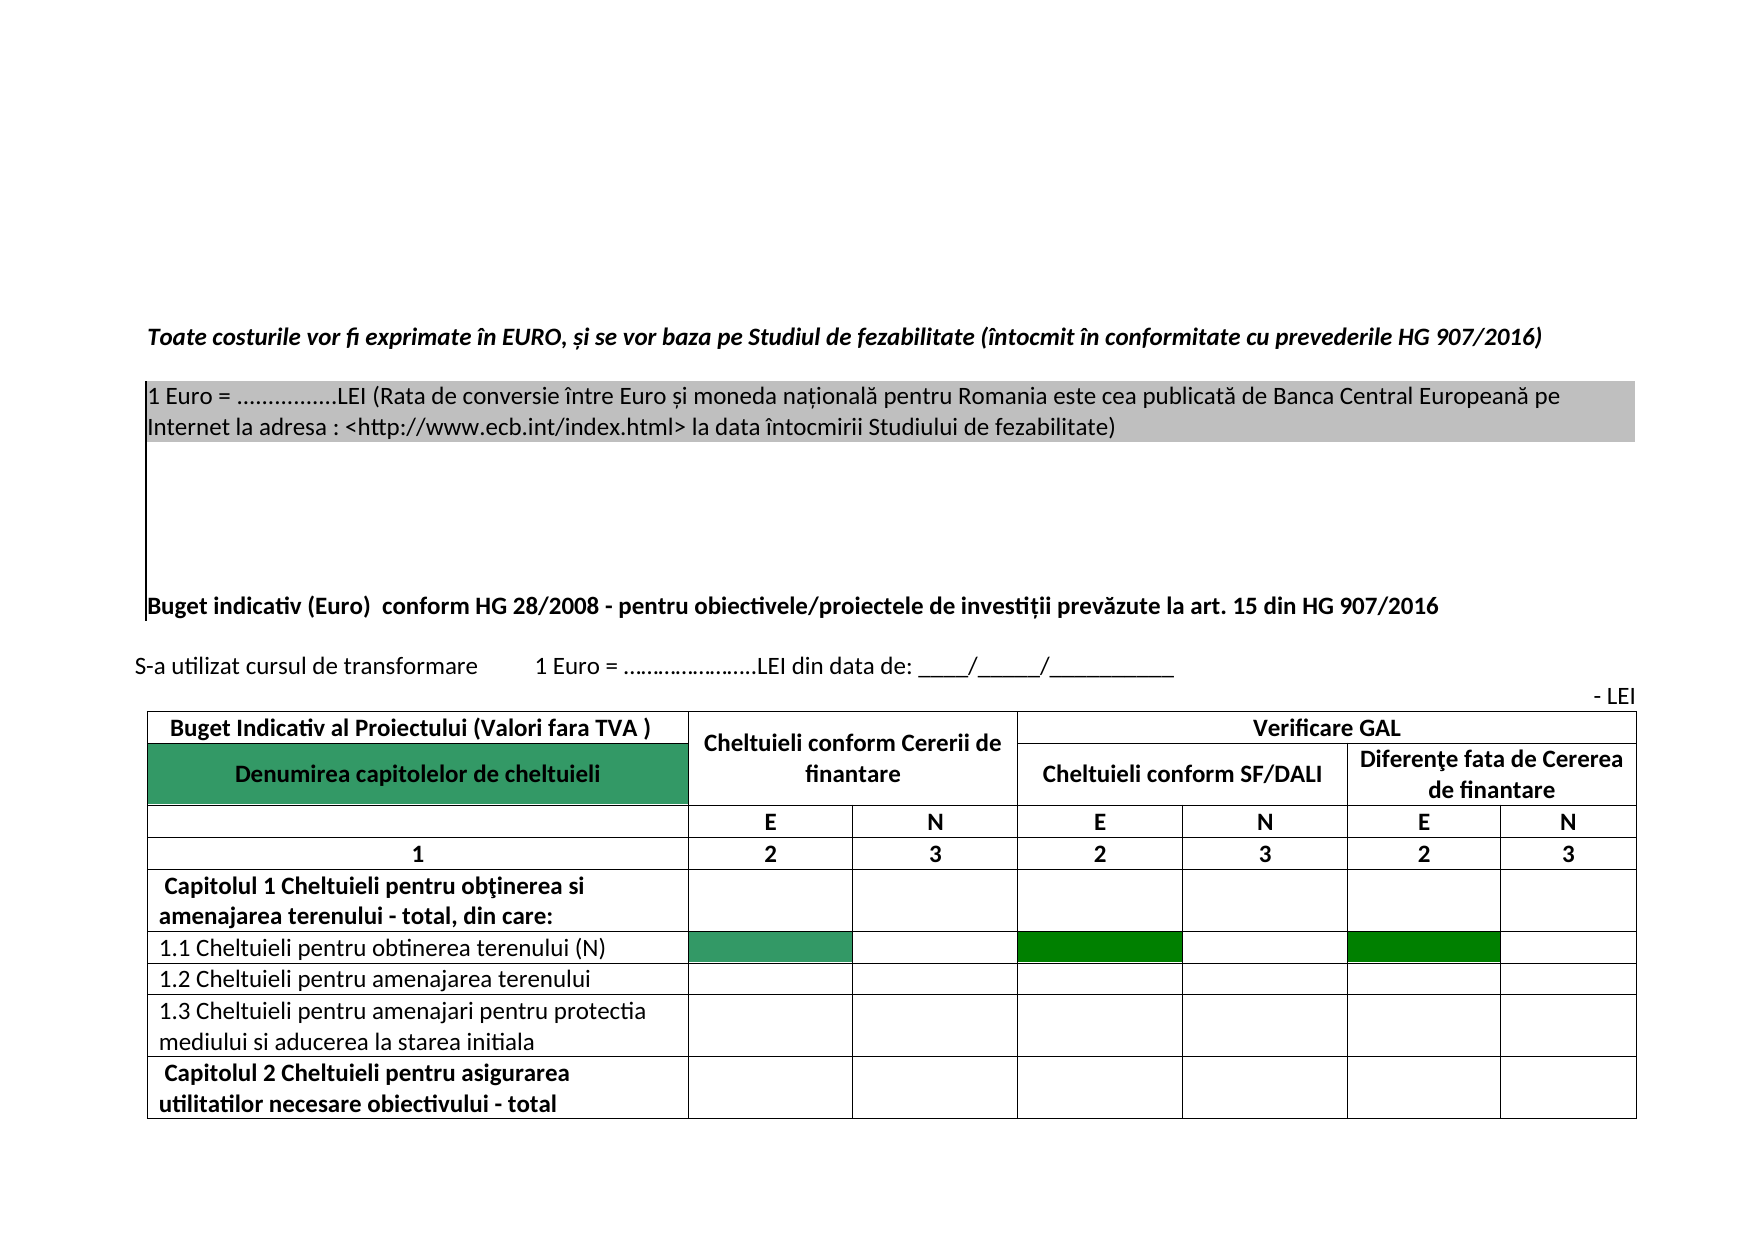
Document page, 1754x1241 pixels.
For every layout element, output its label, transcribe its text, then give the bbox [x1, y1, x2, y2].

table_cell 1 [148, 838, 688, 869]
table_cell [1501, 932, 1636, 962]
table_cell 3 [1501, 838, 1636, 869]
table_cell [1018, 995, 1182, 1056]
table_cell Diferenţe fata de Cererea de finantare [1348, 744, 1636, 804]
table_cell [853, 870, 1017, 931]
table_cell [148, 806, 688, 837]
table_cell [1348, 870, 1500, 931]
table_cell N [1183, 806, 1347, 837]
table_cell [1501, 995, 1636, 1056]
text - LEI [147, 680, 1635, 711]
table_cell 3 [853, 838, 1017, 869]
table_cell E [1348, 806, 1500, 837]
table_cell Cheltuieli conform SF/DALI [1018, 744, 1347, 804]
table_cell [1018, 932, 1182, 962]
table_cell Denumirea capitolelor de cheltuieli [148, 744, 688, 804]
table_cell [689, 932, 852, 962]
table_cell [1183, 1057, 1347, 1118]
table_cell [1501, 1057, 1636, 1118]
table_cell [689, 1057, 852, 1118]
table_header Cheltuieli conform Cererii de finantare [689, 712, 1017, 804]
table_cell [1018, 870, 1182, 931]
table_cell 2 [1018, 838, 1182, 869]
table_cell [1183, 870, 1347, 931]
table_cell [1501, 870, 1636, 931]
table_cell Capitolul 1 Cheltuieli pentru obţinerea si amenajarea terenului - total, din care: [148, 870, 688, 931]
table_cell [1348, 1057, 1500, 1118]
table_cell 3 [1183, 838, 1347, 869]
table_cell N [853, 806, 1017, 837]
table_header Verificare GAL [1018, 712, 1636, 742]
text S-a utilizat cursul de transformare 1 Euro = …………………..LEI din data de: ____/_____/__________ [134, 650, 1635, 680]
table_cell [1183, 932, 1347, 962]
table_cell [1348, 995, 1500, 1056]
text 1 Euro = ................LEI (Rata de conversie între Euro şi moneda naţională pentru Romania este cea publicată de Banca Central Europeană pe Internet la adresa : <http://www.ecb.int/index.html> la data întocmirii Studiului de fezabilitate) [147, 381, 1635, 442]
table_cell [689, 964, 852, 994]
text Buget indicativ (Euro) conform HG 28/2008 - pentru obiectivele/proiectele de investiții prevăzute la art. 15 din HG 907/2016 [147, 590, 1635, 621]
table_cell 1.1 Cheltuieli pentru obtinerea terenului (N) [148, 932, 688, 962]
table_cell E [1018, 806, 1182, 837]
table_cell 2 [689, 838, 852, 869]
table_header Buget Indicativ al Proiectului (Valori fara TVA ) [148, 712, 688, 742]
table_cell [853, 995, 1017, 1056]
table_cell 1.3 Cheltuieli pentru amenajari pentru protectia mediului si aducerea la starea initiala [148, 995, 688, 1056]
table_cell [689, 995, 852, 1056]
table_cell [1501, 964, 1636, 994]
table_cell [1183, 995, 1347, 1056]
table_cell 1.2 Cheltuieli pentru amenajarea terenului [148, 964, 688, 994]
table_cell [853, 1057, 1017, 1118]
table_cell [1018, 964, 1182, 994]
table_cell [689, 870, 852, 931]
table_cell [1183, 964, 1347, 994]
table_cell N [1501, 806, 1636, 837]
table_cell [1348, 964, 1500, 994]
table_cell [853, 964, 1017, 994]
table_cell E [689, 806, 852, 837]
text Toate costurile vor fi exprimate în EURO, şi se vor baza pe Studiul de fezabilitate (întocmit în conformitate cu prevederile HG 907/2016) [147, 321, 1635, 351]
table_cell [1018, 1057, 1182, 1118]
table_cell Capitolul 2 Cheltuieli pentru asigurarea utilitatilor necesare obiectivului - total [148, 1057, 688, 1118]
table_cell [1348, 932, 1500, 962]
table_cell [853, 932, 1017, 962]
table_cell 2 [1348, 838, 1500, 869]
